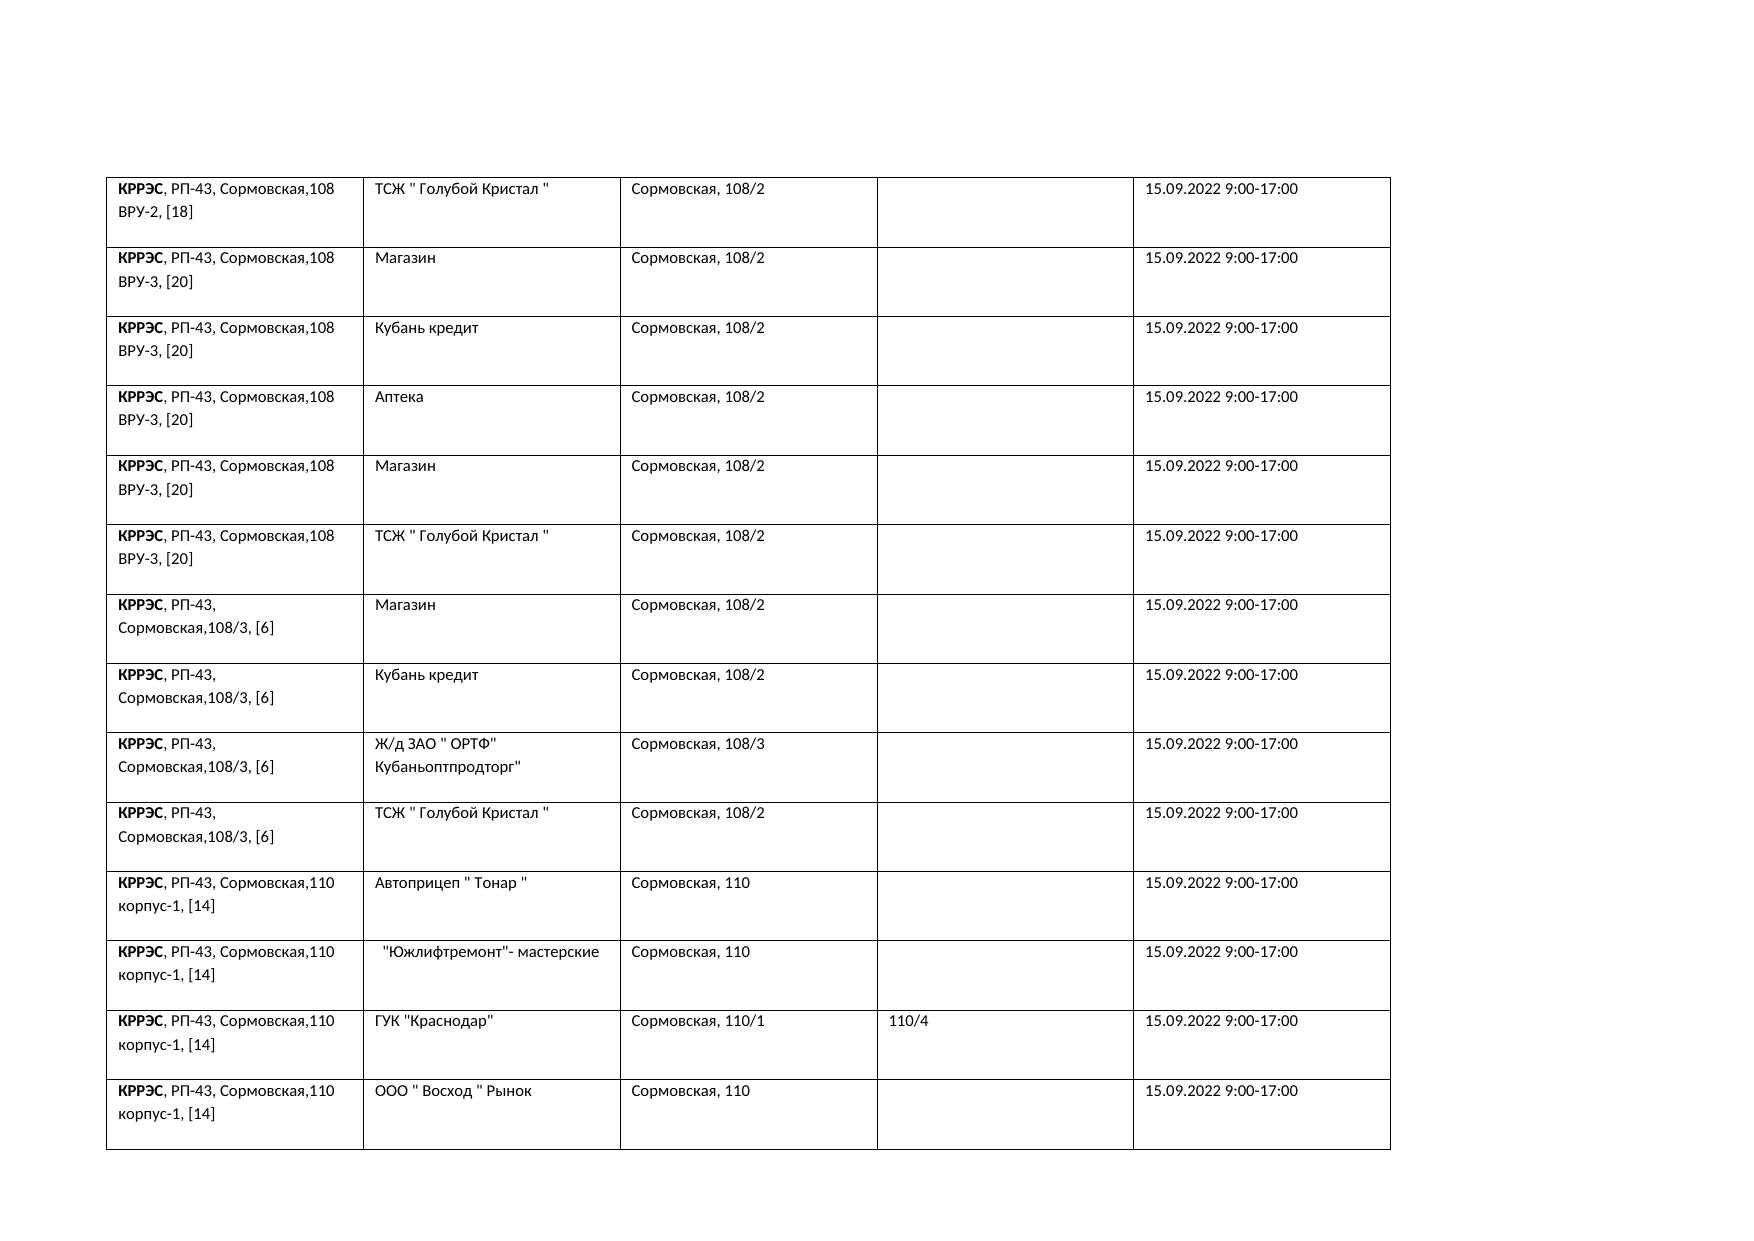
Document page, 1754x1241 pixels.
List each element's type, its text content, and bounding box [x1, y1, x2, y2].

table_cell Сормовская, 110 [621, 1080, 877, 1148]
table_cell ТСЖ " Голубой Кристал " [364, 525, 620, 593]
table_cell [878, 248, 1133, 316]
table_cell [878, 595, 1133, 663]
table_cell Магазин [364, 595, 620, 663]
table_cell Сормовская, 108/2 [621, 525, 877, 593]
table_cell КРРЭС, РП-43, Сормовская,108/3, [6] [107, 803, 363, 871]
table_cell [878, 941, 1133, 1010]
table_cell КРРЭС, РП-43, Сормовская,108 ВРУ-3, [20] [107, 525, 363, 593]
table_cell КРРЭС, РП-43, Сормовская,108/3, [6] [107, 595, 363, 663]
table_cell Сормовская, 108/2 [621, 456, 877, 524]
table_cell [878, 664, 1133, 732]
table_cell Сормовская, 108/2 [621, 595, 877, 663]
table_cell [878, 456, 1133, 524]
table_cell КРРЭС, РП-43, Сормовская,108/3, [6] [107, 664, 363, 732]
table_cell Кубань кредит [364, 664, 620, 732]
table_cell ТСЖ " Голубой Кристал " [364, 803, 620, 871]
table_cell Ж/д ЗАО " ОРТФ" Кубаньоптпродторг" [364, 733, 620, 802]
table_cell 15.09.2022 9:00-17:00 [1134, 248, 1390, 316]
table_cell Автоприцеп " Тонар " [364, 872, 620, 940]
table_cell Магазин [364, 248, 620, 316]
table_cell [878, 803, 1133, 871]
table_cell Сормовская, 110 [621, 941, 877, 1010]
table_cell ООО " Восход " Рынок [364, 1080, 620, 1148]
table_cell 15.09.2022 9:00-17:00 [1134, 803, 1390, 871]
table_cell 15.09.2022 9:00-17:00 [1134, 595, 1390, 663]
table_cell [878, 525, 1133, 593]
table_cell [1134, 1080, 1390, 1148]
table_cell КРРЭС, РП-43, Сормовская,110 корпус-1, [14] [107, 1080, 363, 1148]
table_cell Сормовская, 108/2 [621, 248, 877, 316]
table_cell Магазин [364, 456, 620, 524]
table_cell [878, 178, 1133, 247]
table_cell [878, 317, 1133, 385]
table_cell Сормовская, 108/2 [621, 178, 877, 247]
table_cell КРРЭС, РП-43, Сормовская,108 ВРУ-3, [20] [107, 456, 363, 524]
table_cell Сормовская, 108/2 [621, 664, 877, 732]
table_cell 15.09.2022 9:00-17:00 [1134, 386, 1390, 455]
table_cell КРРЭС, РП-43, Сормовская,110 корпус-1, [14] [107, 941, 363, 1010]
table_cell "Южлифтремонт"- мастерские [364, 941, 620, 1010]
table_cell Сормовская, 108/2 [621, 386, 877, 455]
table_cell ТСЖ " Голубой Кристал " [364, 178, 620, 247]
table_cell 15.09.2022 9:00-17:00 [1134, 525, 1390, 593]
table_cell 15.09.2022 9:00-17:00 [1134, 664, 1390, 732]
table_cell КРРЭС, РП-43, Сормовская,108/3, [6] [107, 733, 363, 802]
table_cell Кубань кредит [364, 317, 620, 385]
table_cell Сормовская, 108/3 [621, 733, 877, 802]
table_cell [878, 733, 1133, 802]
table_cell 15.09.2022 9:00-17:00 [1134, 941, 1390, 1010]
table_cell Сормовская, 108/2 [621, 317, 877, 385]
table_cell ГУК "Краснодар" [364, 1011, 620, 1079]
table_cell 15.09.2022 9:00-17:00 [1134, 872, 1390, 940]
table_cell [107, 178, 363, 247]
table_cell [1134, 178, 1390, 247]
table_cell 110/4 [878, 1011, 1133, 1079]
table_cell КРРЭС, РП-43, Сормовская,110 корпус-1, [14] [107, 1011, 363, 1079]
table_cell 15.09.2022 9:00-17:00 [1134, 317, 1390, 385]
table_cell [878, 872, 1133, 940]
table_cell [878, 1080, 1133, 1148]
table_cell Аптека [364, 386, 620, 455]
table_cell КРРЭС, РП-43, Сормовская,110 корпус-1, [14] [107, 872, 363, 940]
table_cell Сормовская, 108/2 [621, 803, 877, 871]
table_cell КРРЭС, РП-43, Сормовская,108 ВРУ-3, [20] [107, 386, 363, 455]
table_cell 15.09.2022 9:00-17:00 [1134, 1011, 1390, 1079]
table_cell Сормовская, 110/1 [621, 1011, 877, 1079]
table_cell Сормовская, 110 [621, 872, 877, 940]
table_cell КРРЭС, РП-43, Сормовская,108 ВРУ-3, [20] [107, 248, 363, 316]
table_cell 15.09.2022 9:00-17:00 [1134, 733, 1390, 802]
table_cell 15.09.2022 9:00-17:00 [1134, 456, 1390, 524]
table_cell КРРЭС, РП-43, Сормовская,108 ВРУ-3, [20] [107, 317, 363, 385]
table_cell [878, 386, 1133, 455]
